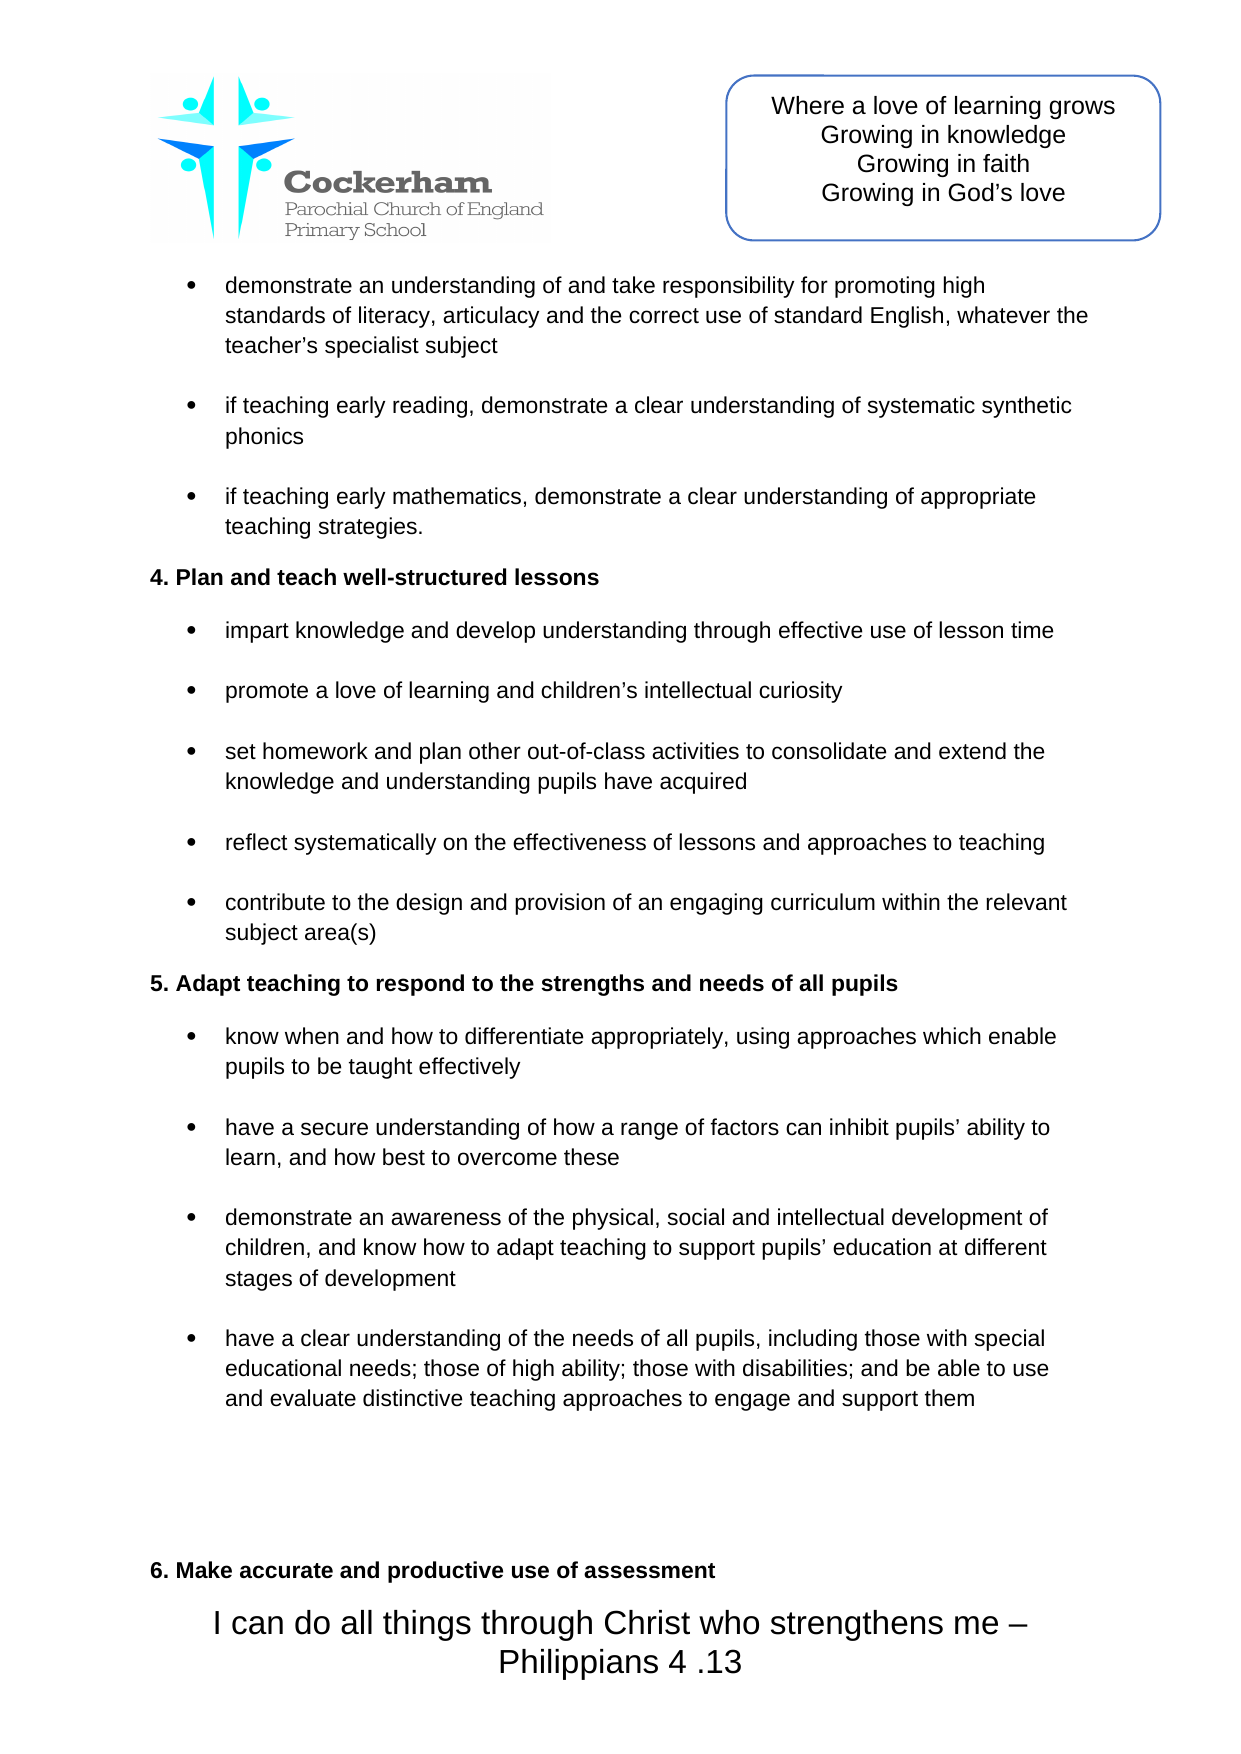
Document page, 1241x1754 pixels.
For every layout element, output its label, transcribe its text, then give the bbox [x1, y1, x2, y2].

list demonstrate an understanding of and take responsibility for promoting high standards of literacy, articulacy and the correct use of standard English, whatever the teacher’s specialist subject [187, 272, 1090, 358]
text 5. Adapt teaching to respond to the strengths and needs of all pupils [150, 970, 1090, 997]
text 4. Plan and teach well-structured lessons [150, 564, 1090, 591]
text 6. Make accurate and productive use of assessment [150, 1557, 1090, 1584]
list contribute to the design and provision of an engaging curriculum within the relevant subject area(s) [187, 889, 1090, 946]
list have a secure understanding of how a range of factors can inhibit pupils’ ability to learn, and how best to overcome these [187, 1113, 1090, 1170]
list have a clear understanding of the needs of all pupils, including those with special educational needs; those of high ability; those with disabilities; and be able to use and evaluate distinctive teaching approaches to engage and support them [187, 1325, 1090, 1412]
list set homework and plan other out-of-class activities to consolidate and extend the knowledge and understanding pupils have acquired [187, 738, 1090, 794]
list if teaching early mathematics, demonstrate a clear understanding of appropriate teaching strategies. [187, 483, 1090, 540]
list demonstrate an awareness of the physical, social and intellectual development of children, and know how to adapt teaching to support pupils’ education at different stages of development [187, 1204, 1090, 1291]
picture [150, 73, 551, 243]
list reflect systematically on the effectiveness of lessons and approaches to teaching [187, 828, 1090, 855]
list if teaching early reading, demonstrate a clear understanding of systematic synthetic phonics [187, 392, 1090, 449]
list promote a love of learning and children’s intellectual curiosity [187, 677, 1090, 704]
list know when and how to differentiate appropriately, using approaches which enable pupils to be taught effectively [187, 1023, 1090, 1079]
list impart knowledge and develop understanding through effective use of lesson time [187, 617, 1090, 643]
